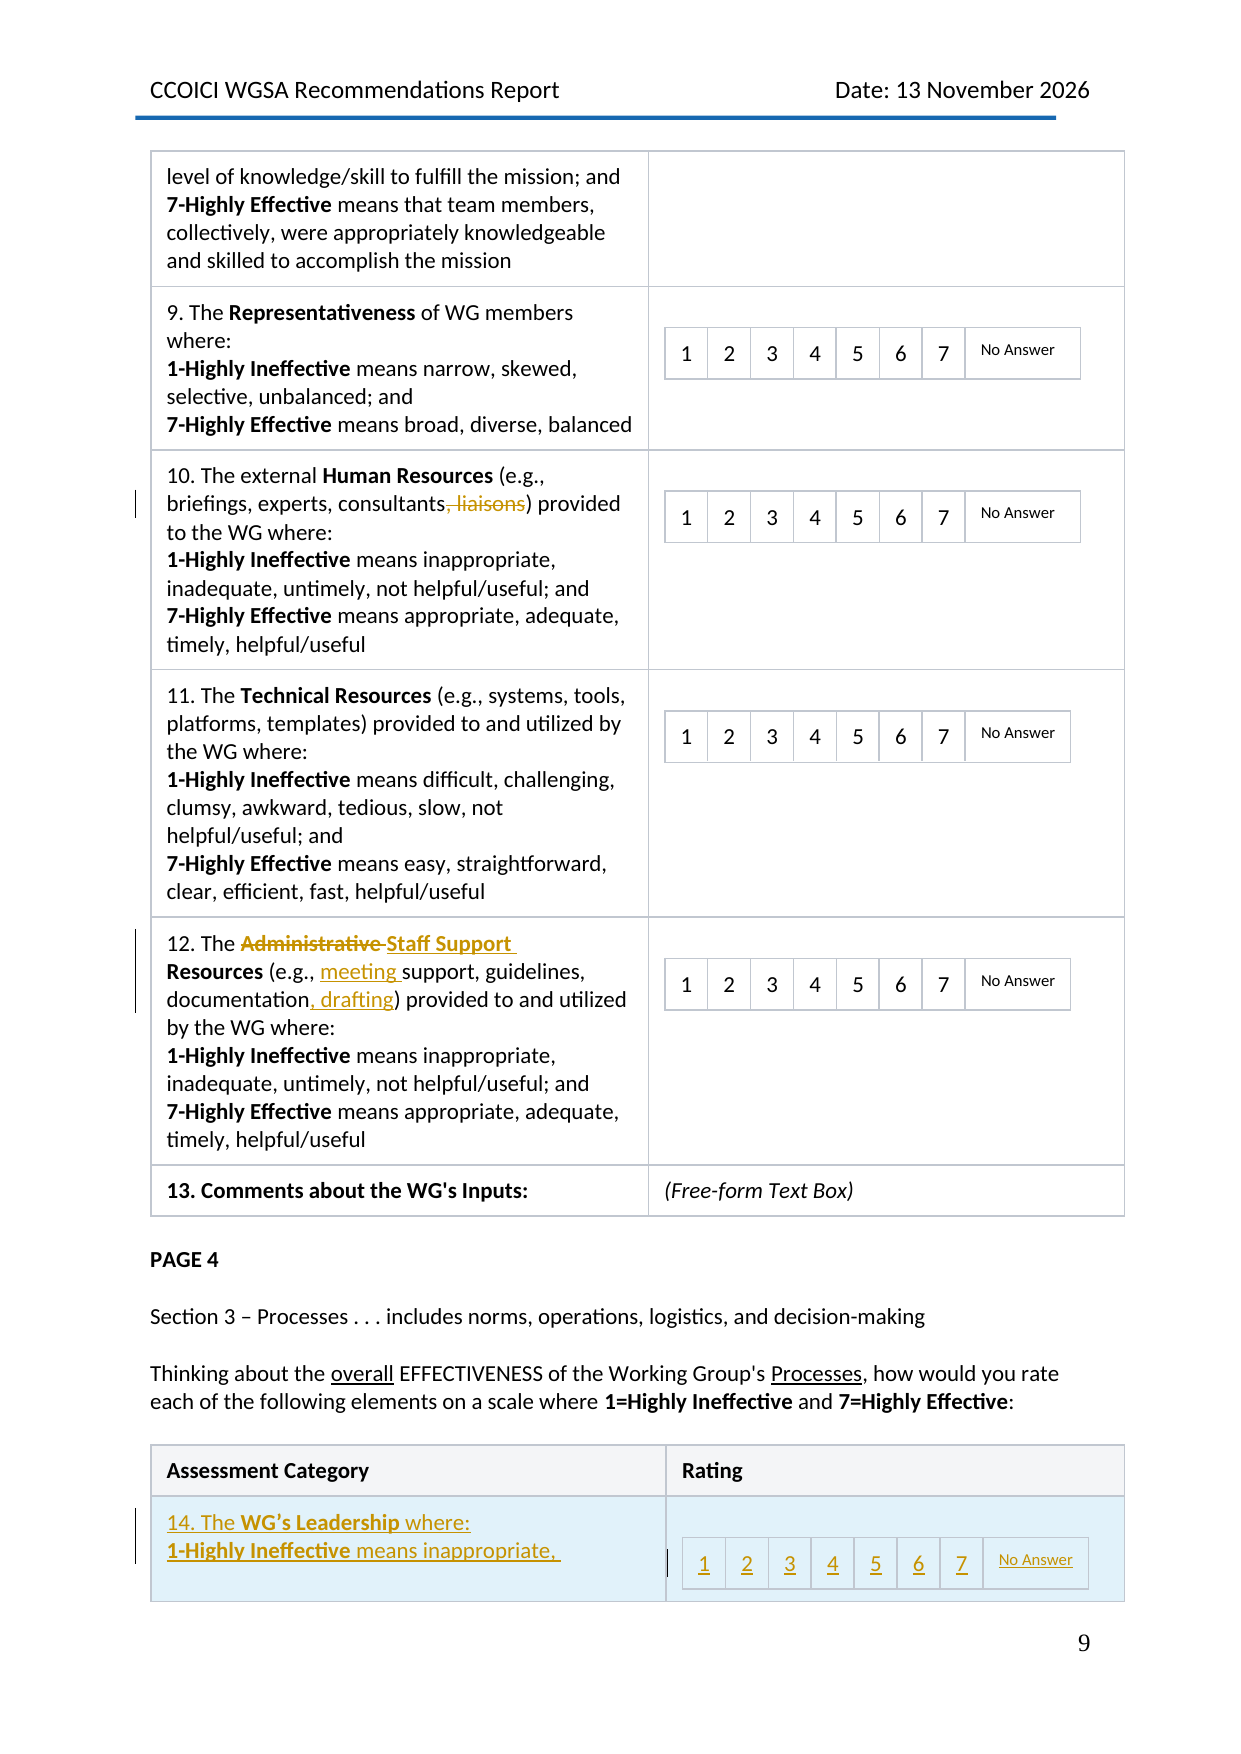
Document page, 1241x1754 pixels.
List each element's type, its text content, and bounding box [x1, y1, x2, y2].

text Thinking about the overall EFFECTIVENESS of the Working Group's Processes, how would you rate each of the following elements on a scale where 1=Highly Ineffective and 7=Highly Effective: [150, 1359, 1090, 1415]
text Section 3 – Processes . . . includes norms, operations, logistics, and decision-making [150, 1302, 1090, 1330]
table_cell 11. The Technical Resources (e.g., systems, tools, platforms, templates) provided to and utilized by the WG where: 1-Highly Ineffective means difficult, challenging, clumsy, awkward, tedious, slow, not helpful/useful; and 7-Highly Effective means easy, straightforward, clear, efficient, fast, helpful/useful [152, 670, 648, 916]
table_header Rating [667, 1446, 1124, 1495]
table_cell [152, 152, 648, 286]
table_header Assessment Category [152, 1446, 665, 1495]
table_cell [649, 918, 1124, 1164]
text PAGE 4 [150, 1246, 1090, 1274]
table_cell [649, 152, 1124, 286]
table_cell 12. The Resources (e.g., support, guidelines, documentation) provided to and utilized by the WG where: 1-Highly Ineffective means inappropriate, inadequate, untimely, not helpful/useful; and 7-Highly Effective means appropriate, adequate, timely, helpful/useful [152, 918, 648, 1164]
table_cell [649, 670, 1124, 916]
table_cell 10. The external Human Resources (e.g., briefings, experts, consultants) provided to the WG where: 1-Highly Ineffective means inappropriate, inadequate, untimely, not helpful/useful; and 7-Highly Effective means appropriate, adequate, timely, helpful/useful [152, 451, 648, 669]
table_cell 9. The Representativeness of WG members where: 1-Highly Ineffective means narrow, skewed, selective, unbalanced; and 7-Highly Effective means broad, diverse, balanced [152, 287, 648, 449]
table_cell 13. Comments about the WG's Inputs: [152, 1166, 648, 1215]
table_cell (Free-form Text Box) [649, 1166, 1124, 1215]
table_cell [649, 287, 1124, 449]
table_cell [649, 451, 1124, 669]
